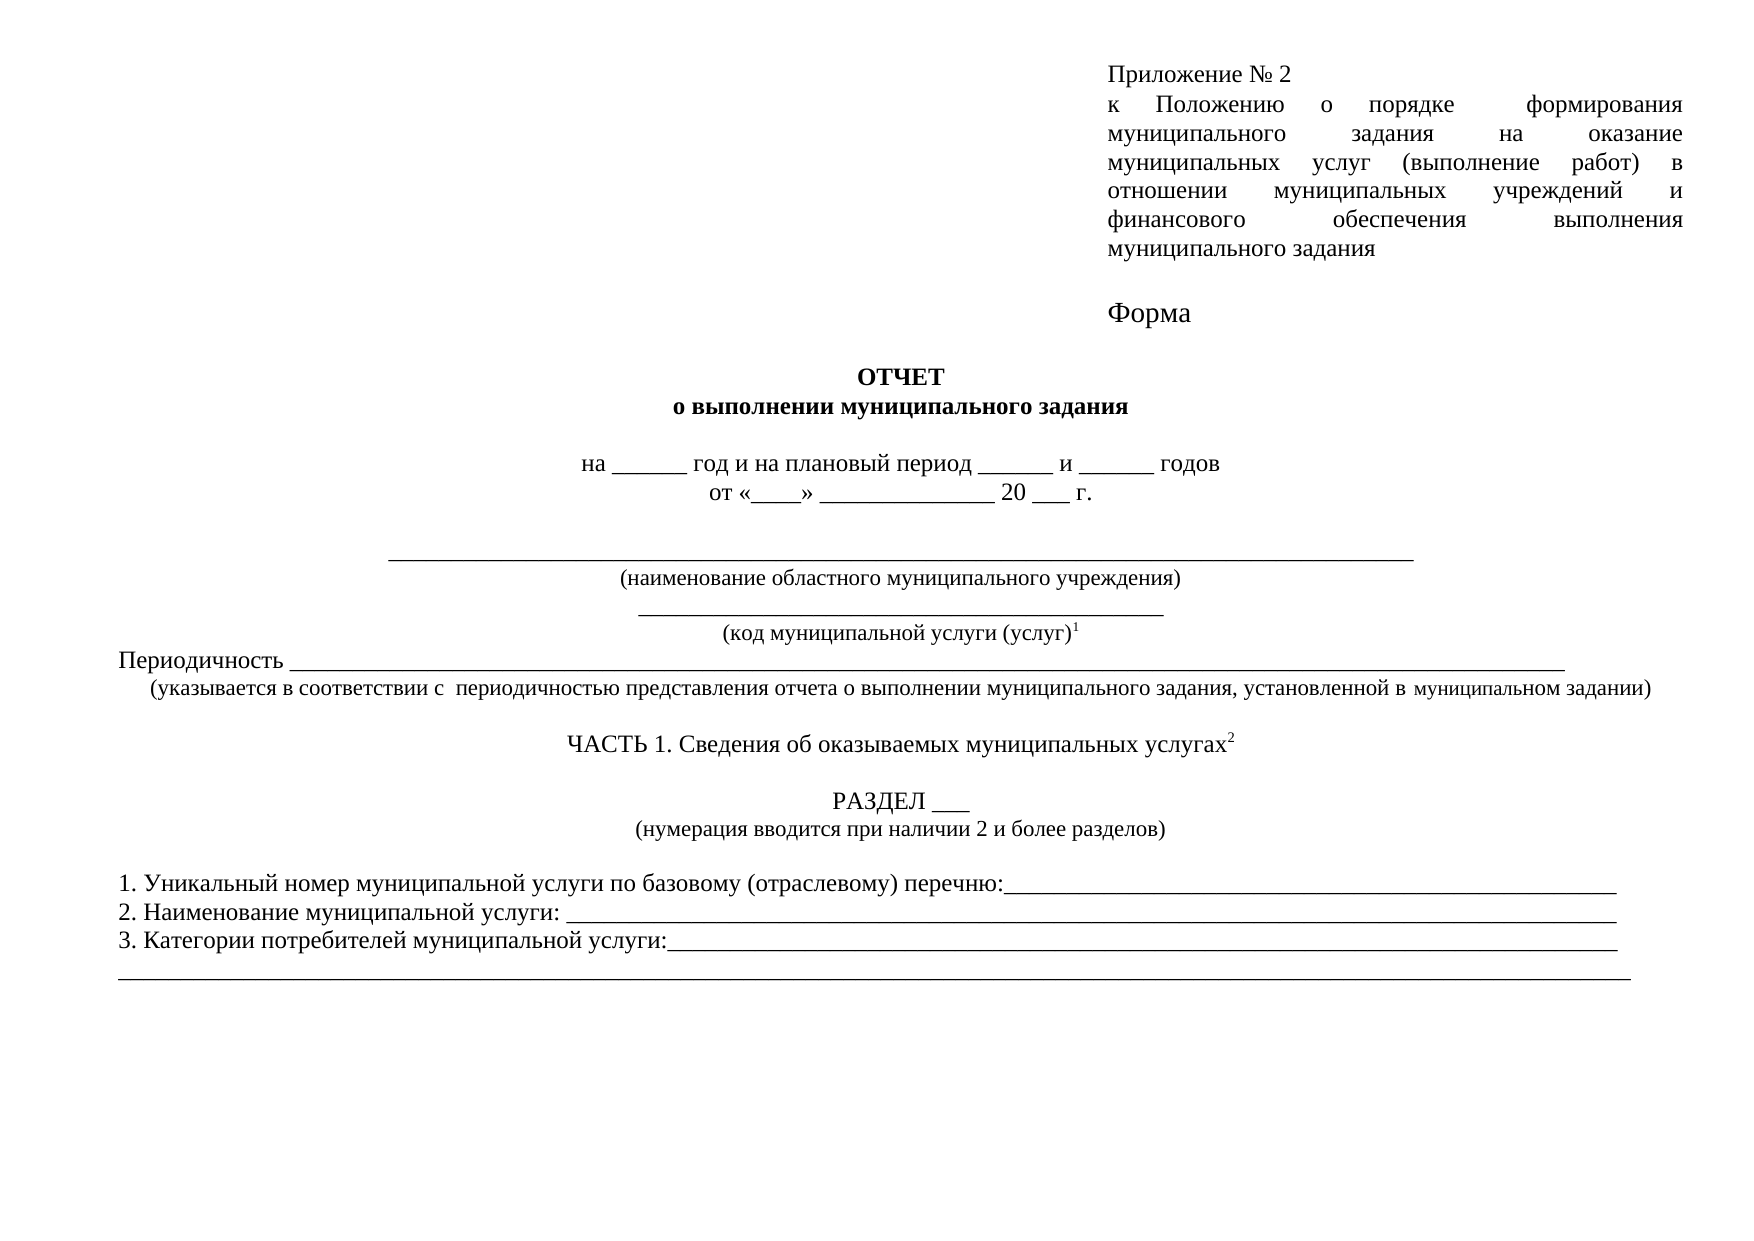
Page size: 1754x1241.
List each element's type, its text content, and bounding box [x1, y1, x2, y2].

text Форма [1107, 262, 1683, 329]
text РАЗДЕЛ ___ [118, 786, 1683, 815]
text 2. Наименование муниципальной услуги: ____________________________________________________________________________________ [118, 897, 1683, 925]
text __________________________________________________________________________________ [118, 535, 1683, 563]
text (наименование областного муниципального учреждения) [118, 563, 1683, 590]
text ОТЧЕТ [118, 362, 1683, 391]
text Периодичность ______________________________________________________________________________________________________ [118, 645, 1683, 674]
text ЧАСТЬ 1. Сведения об оказываемых муниципальных услугах2 [118, 729, 1683, 758]
text (код муниципальной услуги (услуг)1 [118, 619, 1683, 645]
text (указывается в соответствии с периодичностью представления отчета о выполнении муниципального задания, установленной в муниципальном задании) [118, 674, 1683, 700]
text от «____» ______________ 20 ___ г. [118, 477, 1683, 506]
text на ______ год и на плановый период ______ и ______ годов [118, 448, 1683, 477]
text Приложение № 2 [1107, 59, 1683, 88]
text __________________________________________ [118, 590, 1683, 619]
text (нумерация вводится при наличии 2 и более разделов) [118, 815, 1683, 841]
text о выполнении муниципального задания [118, 391, 1683, 420]
text 3. Категории потребителей муниципальной услуги:____________________________________________________________________________ [118, 925, 1683, 954]
text _________________________________________________________________________________________________________________________ [118, 954, 1683, 983]
text 1. Уникальный номер муниципальной услуги по базовому (отраслевому) перечню:_________________________________________________ [118, 868, 1683, 897]
text к Положению о порядке формирования муниципального задания на оказание муниципальных услуг (выполнение работ) в отношении муниципальных учреждений и финансового обеспечения выполнения муниципального задания [1107, 89, 1683, 262]
